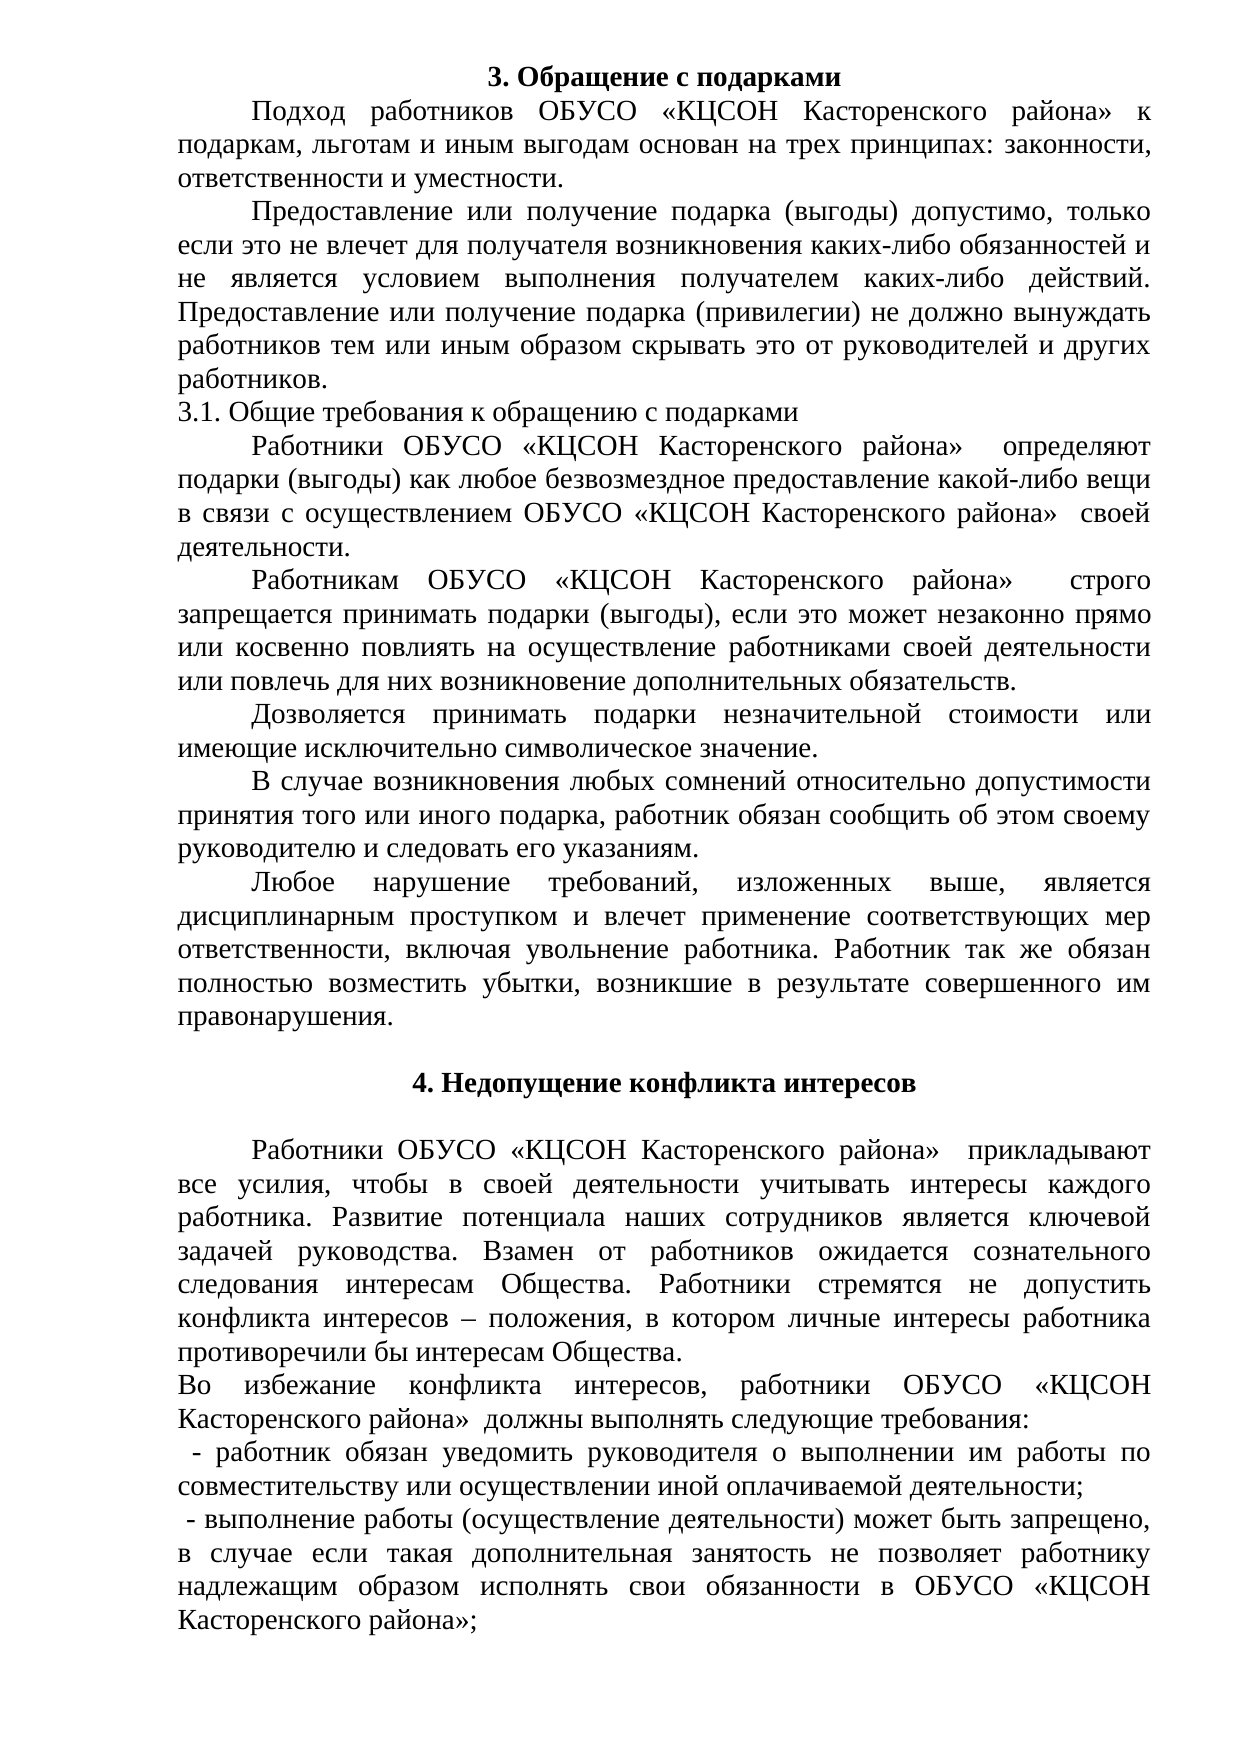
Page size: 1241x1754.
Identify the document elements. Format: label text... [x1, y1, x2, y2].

text Работники ОБУСО «КЦСОН Касторенского района» определяют подарки (выгоды) как любое безвозмездное предоставление какой-либо вещи в связи с осуществлением ОБУСО «КЦСОН Касторенского района» своей деятельности. [177, 428, 1152, 562]
text Любое нарушение требований, изложенных выше, является дисциплинарным проступком и влечет применение соответствующих мер ответственности, включая увольнение работника. Работник так же обязан полностью возместить убытки, возникшие в результате совершенного им правонарушения. [177, 864, 1152, 1032]
text В случае возникновения любых сомнений относительно допустимости принятия того или иного подарка, работник обязан сообщить об этом своему руководителю и следовать его указаниям. [177, 763, 1152, 864]
text Во избежание конфликта интересов, работники ОБУСО «КЦСОН Касторенского района» должны выполнять следующие требования: [177, 1367, 1152, 1434]
text Работникам ОБУСО «КЦСОН Касторенского района» строго запрещается принимать подарки (выгоды), если это может незаконно прямо или косвенно повлиять на осуществление работниками своей деятельности или повлечь для них возникновение дополнительных обязательств. [177, 562, 1152, 696]
text Предоставление или получение подарка (выгоды) допустимо, только если это не влечет для получателя возникновения каких-либо обязанностей и не является условием выполнения получателем каких-либо действий. Предоставление или получение подарка (привилегии) не должно вынуждать работников тем или иным образом скрывать это от руководителей и других работников. [177, 193, 1152, 394]
text - работник обязан уведомить руководителя о выполнении им работы по совместительству или осуществлении иной оплачиваемой деятельности; [177, 1434, 1152, 1501]
text - выполнение работы (осуществление деятельности) может быть запрещено, в случае если такая дополнительная занятость не позволяет работнику надлежащим образом исполнять свои обязанности в ОБУСО «КЦСОН Касторенского района»; [177, 1501, 1152, 1636]
text Подход работников ОБУСО «КЦСОН Касторенского района» к подаркам, льготам и иным выгодам основан на трех принципах: законности, ответственности и уместности. [177, 93, 1152, 193]
text 3.1. Общие требования к обращению с подарками [177, 394, 1152, 428]
text Дозволяется принимать подарки незначительной стоимости или имеющие исключительно символическое значение. [177, 696, 1152, 763]
text 4. Недопущение конфликта интересов [177, 1065, 1152, 1099]
text 3. Обращение с подарками [177, 59, 1152, 93]
text Работники ОБУСО «КЦСОН Касторенского района» прикладывают все усилия, чтобы в своей деятельности учитывать интересы каждого работника. Развитие потенциала наших сотрудников является ключевой задачей руководства. Взамен от работников ожидается сознательного следования интересам Общества. Работники стремятся не допустить конфликта интересов – положения, в котором личные интересы работника противоречили бы интересам Общества. [177, 1132, 1152, 1367]
